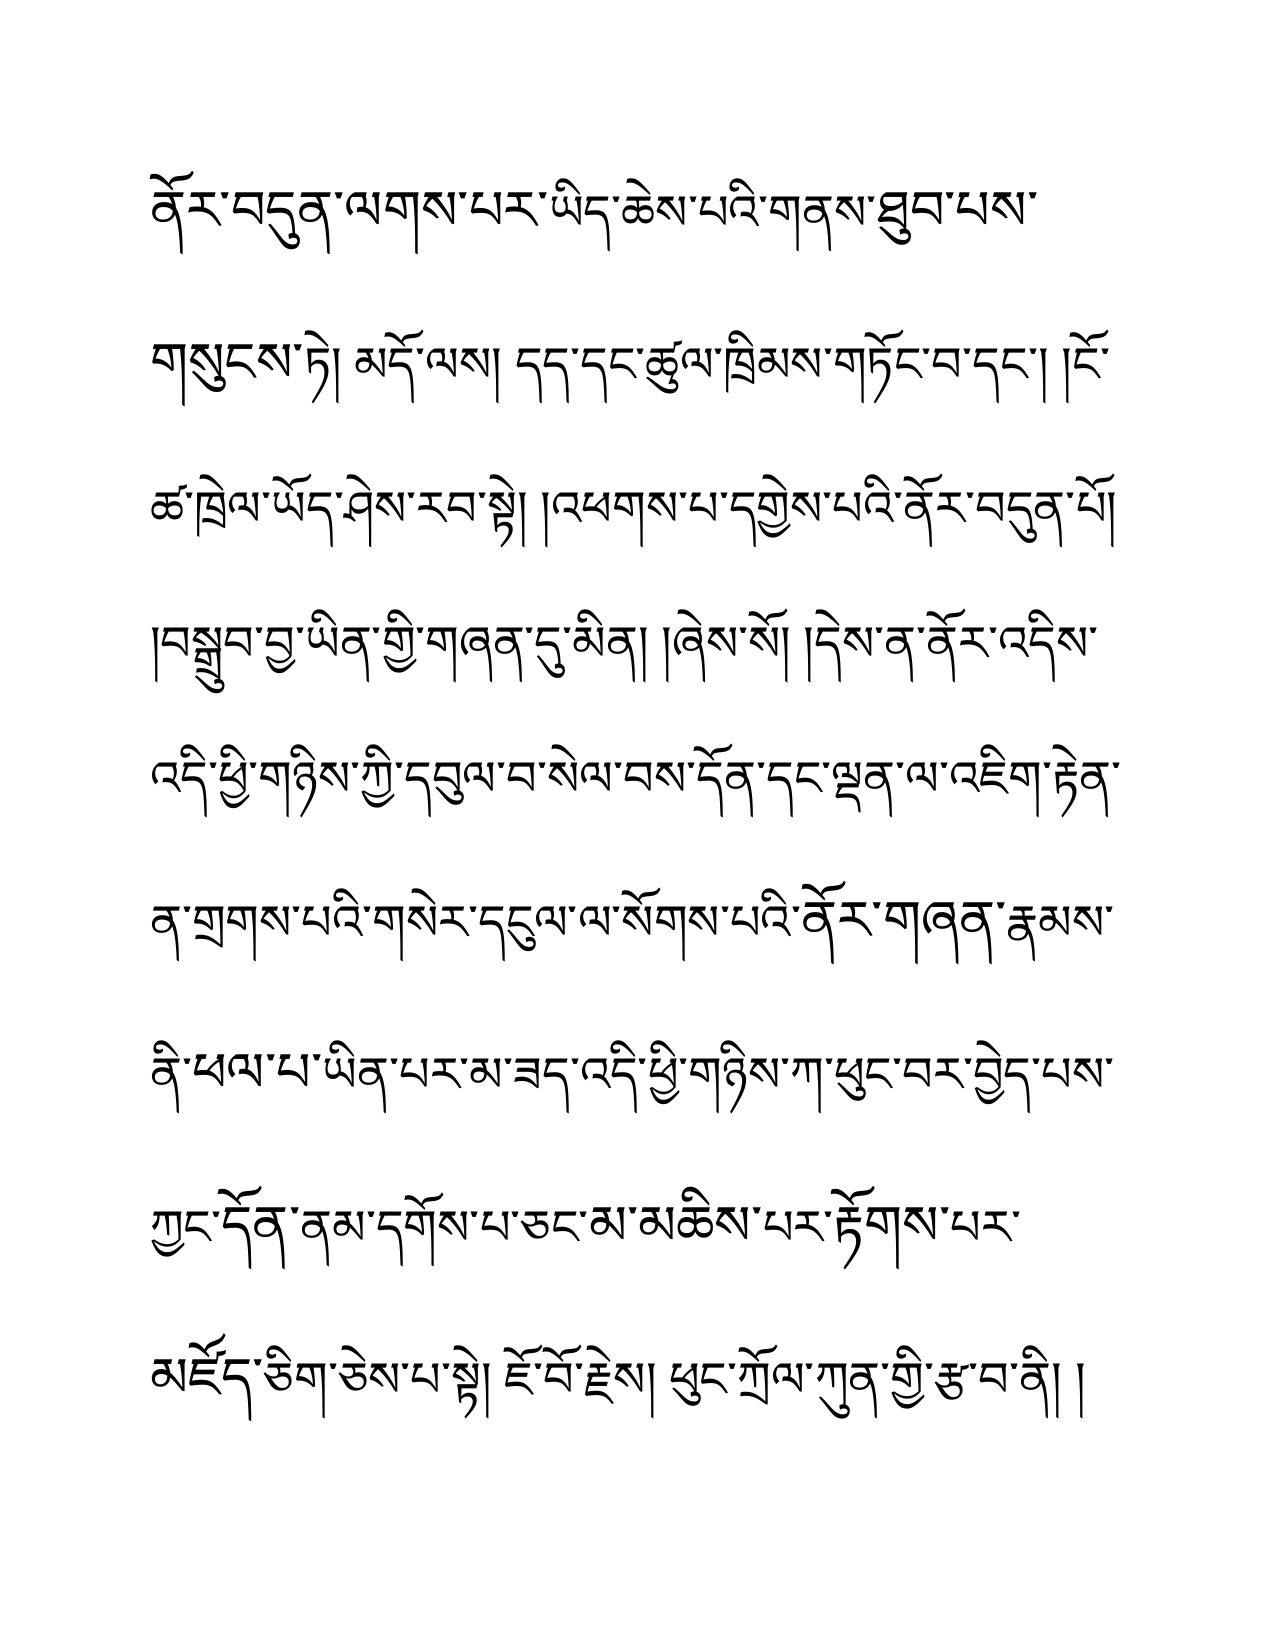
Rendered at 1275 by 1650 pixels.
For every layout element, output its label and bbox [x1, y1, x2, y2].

text [150, 150, 1125, 1470]
